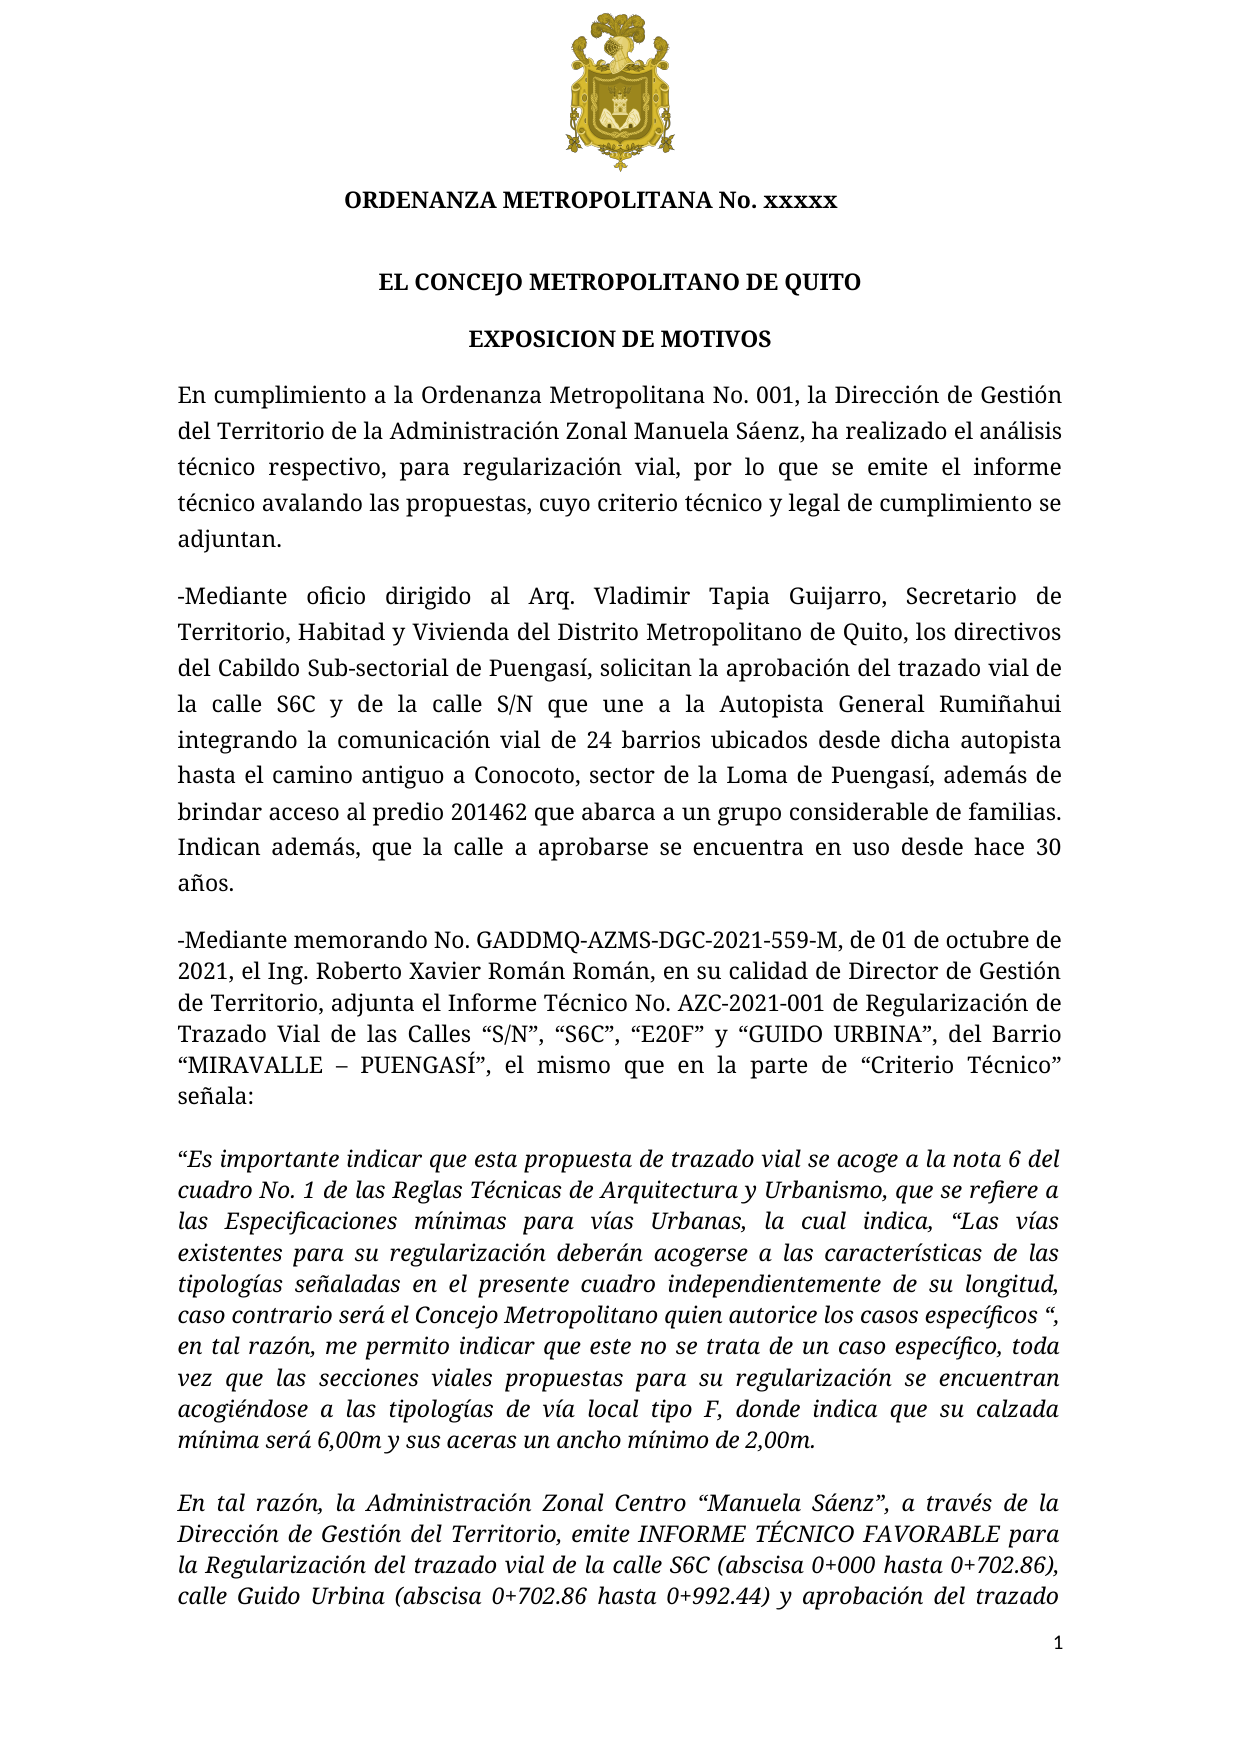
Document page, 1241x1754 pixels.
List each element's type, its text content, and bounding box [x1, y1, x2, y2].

text EL CONCEJO METROPOLITANO DE QUITO [177, 266, 1063, 297]
text “Es importante indicar que esta propuesta de trazado vial se acoge a la nota 6 del cuadro No. 1 de las Reglas Técnicas de Arquitectura y Urbanismo, que se refiere a las Especificaciones mínimas para vías Urbanas, la cual indica, “Las vías existentes para su regularización deberán acogerse a las características de las tipologías señaladas en el presente cuadro independientemente de su longitud, caso contrario será el Concejo Metropolitano quien autorice los casos específicos “, en tal razón, me permito indicar que este no se trata de un caso específico, toda vez que las secciones viales propuestas para su regularización se encuentran acogiéndose a las tipologías de vía local tipo F, donde indica que su calzada mínima será 6,00m y sus aceras un ancho mínimo de 2,00m. [177, 1143, 1063, 1455]
text En cumplimiento a la Ordenanza Metropolitana No. 001, la Dirección de Gestión del Territorio de la Administración Zonal Manuela Sáenz, ha realizado el análisis técnico respectivo, para regularización vial, por lo que se emite el informe técnico avalando las propuestas, cuyo criterio técnico y legal de cumplimiento se adjuntan. [177, 379, 1063, 554]
picture [564, 11, 676, 174]
text -Mediante oficio dirigido al Arq. Vladimir Tapia Guijarro, Secretario de Territorio, Habitad y Vivienda del Distrito Metropolitano de Quito, los directivos del Cabildo Sub-sectorial de Puengasí, solicitan la aprobación del trazado vial de la calle S6C y de la calle S/N que une a la Autopista General Rumiñahui integrando la comunicación vial de 24 barrios ubicados desde dicha autopista hasta el camino antiguo a Conocoto, sector de la Loma de Puengasí, además de brindar acceso al predio 201462 que abarca a un grupo considerable de familias. Indican además, que la calle a aprobarse se encuentra en uso desde hace 30 años. [177, 580, 1063, 898]
text -Mediante memorando No. GADDMQ-AZMS-DGC-2021-559-M, de 01 de octubre de 2021, el Ing. Roberto Xavier Román Román, en su calidad de Director de Gestión de Territorio, adjunta el Informe Técnico No. AZC-2021-001 de Regularización de Trazado Vial de las Calles “S/N”, “S6C”, “E20F” y “GUIDO URBINA”, del Barrio “MIRAVALLE – PUENGASÍ”, el mismo que en la parte de “Criterio Técnico” señala: [177, 924, 1063, 1112]
text EXPOSICION DE MOTIVOS [177, 322, 1063, 354]
